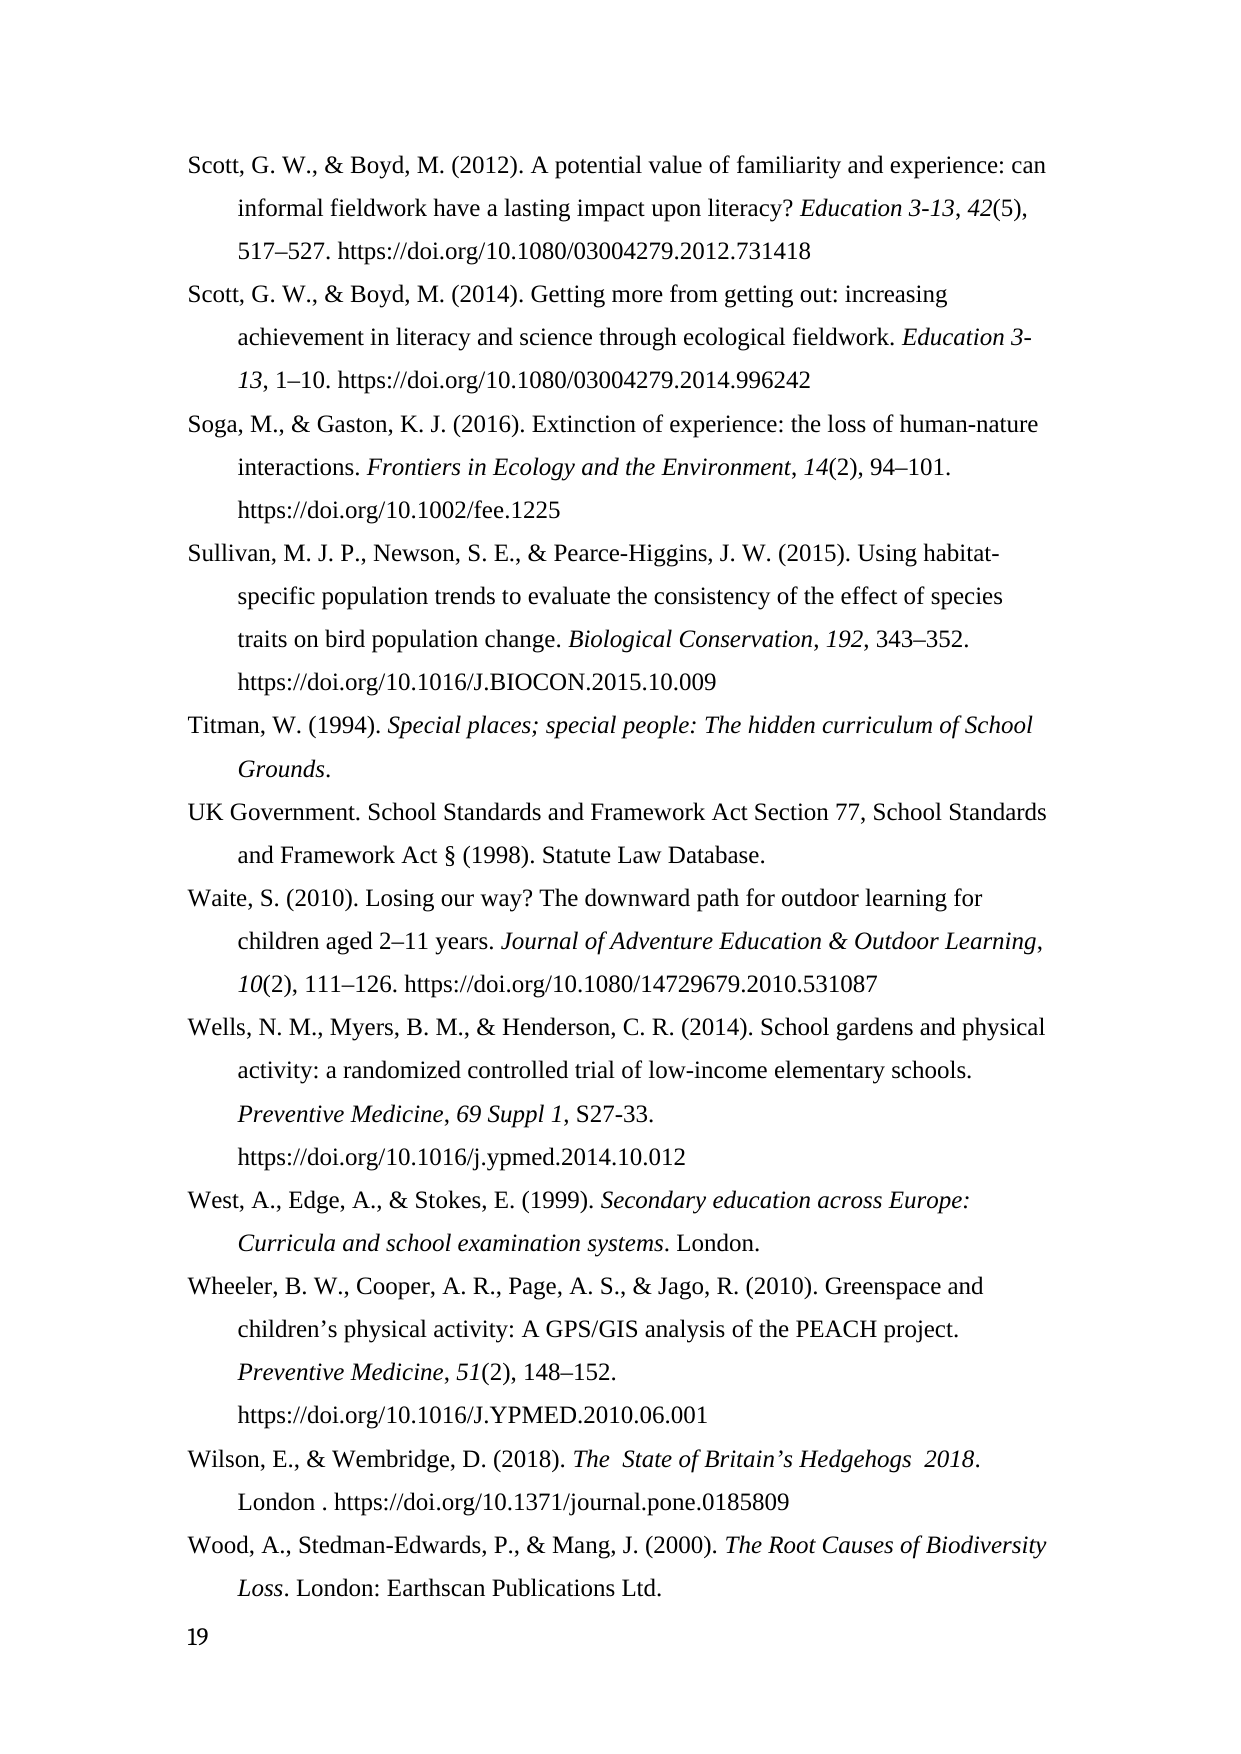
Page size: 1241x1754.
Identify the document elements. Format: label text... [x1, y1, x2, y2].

text Wells, N. M., Myers, B. M., & Henderson, C. R. (2014). School gardens and physical activity: a randomized controlled trial of low-income elementary schools. Preventive Medicine, 69 Suppl 1, S27-33. https://doi.org/10.1016/j.ypmed.2014.10.012 [187, 1012, 1053, 1171]
text Wilson, E., & Wembridge, D. (2018). The State of Britain’s Hedgehogs 2018. London . https://doi.org/10.1371/journal.pone.0185809 [187, 1444, 1053, 1516]
text Wood, A., Stedman-Edwards, P., & Mang, J. (2000). The Root Causes of Biodiversity Loss. London: Earthscan Publications Ltd. [187, 1530, 1053, 1602]
text Waite, S. (2010). Losing our way? The downward path for outdoor learning for children aged 2–11 years. Journal of Adventure Education & Outdoor Learning, 10(2), 111–126. https://doi.org/10.1080/14729679.2010.531087 [187, 883, 1053, 998]
text Soga, M., & Gaston, K. J. (2016). Extinction of experience: the loss of human-nature interactions. Frontiers in Ecology and the Environment, 14(2), 94–101. https://doi.org/10.1002/fee.1225 [187, 409, 1053, 524]
text Titman, W. (1994). Special places; special people: The hidden curriculum of School Grounds. [187, 711, 1053, 782]
text Scott, G. W., & Boyd, M. (2012). A potential value of familiarity and experience: can informal fieldwork have a lasting impact upon literacy? Education 3-13, 42(5), 517–527. https://doi.org/10.1080/03004279.2012.731418 [187, 150, 1053, 265]
text UK Government. School Standards and Framework Act Section 77, School Standards and Framework Act § (1998). Statute Law Database. [187, 797, 1053, 869]
text West, A., Edge, A., & Stokes, E. (1999). Secondary education across Europe: Curricula and school examination systems. London. [187, 1185, 1053, 1257]
text Sullivan, M. J. P., Newson, S. E., & Pearce-Higgins, J. W. (2015). Using habitat-specific population trends to evaluate the consistency of the effect of species traits on bird population change. Biological Conservation, 192, 343–352. https://doi.org/10.1016/J.BIOCON.2015.10.009 [187, 538, 1053, 696]
text Scott, G. W., & Boyd, M. (2014). Getting more from getting out: increasing achievement in literacy and science through ecological fieldwork. Education 3-13, 1–10. https://doi.org/10.1080/03004279.2014.996242 [187, 279, 1053, 394]
text Wheeler, B. W., Cooper, A. R., Page, A. S., & Jago, R. (2010). Greenspace and children’s physical activity: A GPS/GIS analysis of the PEACH project. Preventive Medicine, 51(2), 148–152. https://doi.org/10.1016/J.YPMED.2010.06.001 [187, 1271, 1053, 1429]
